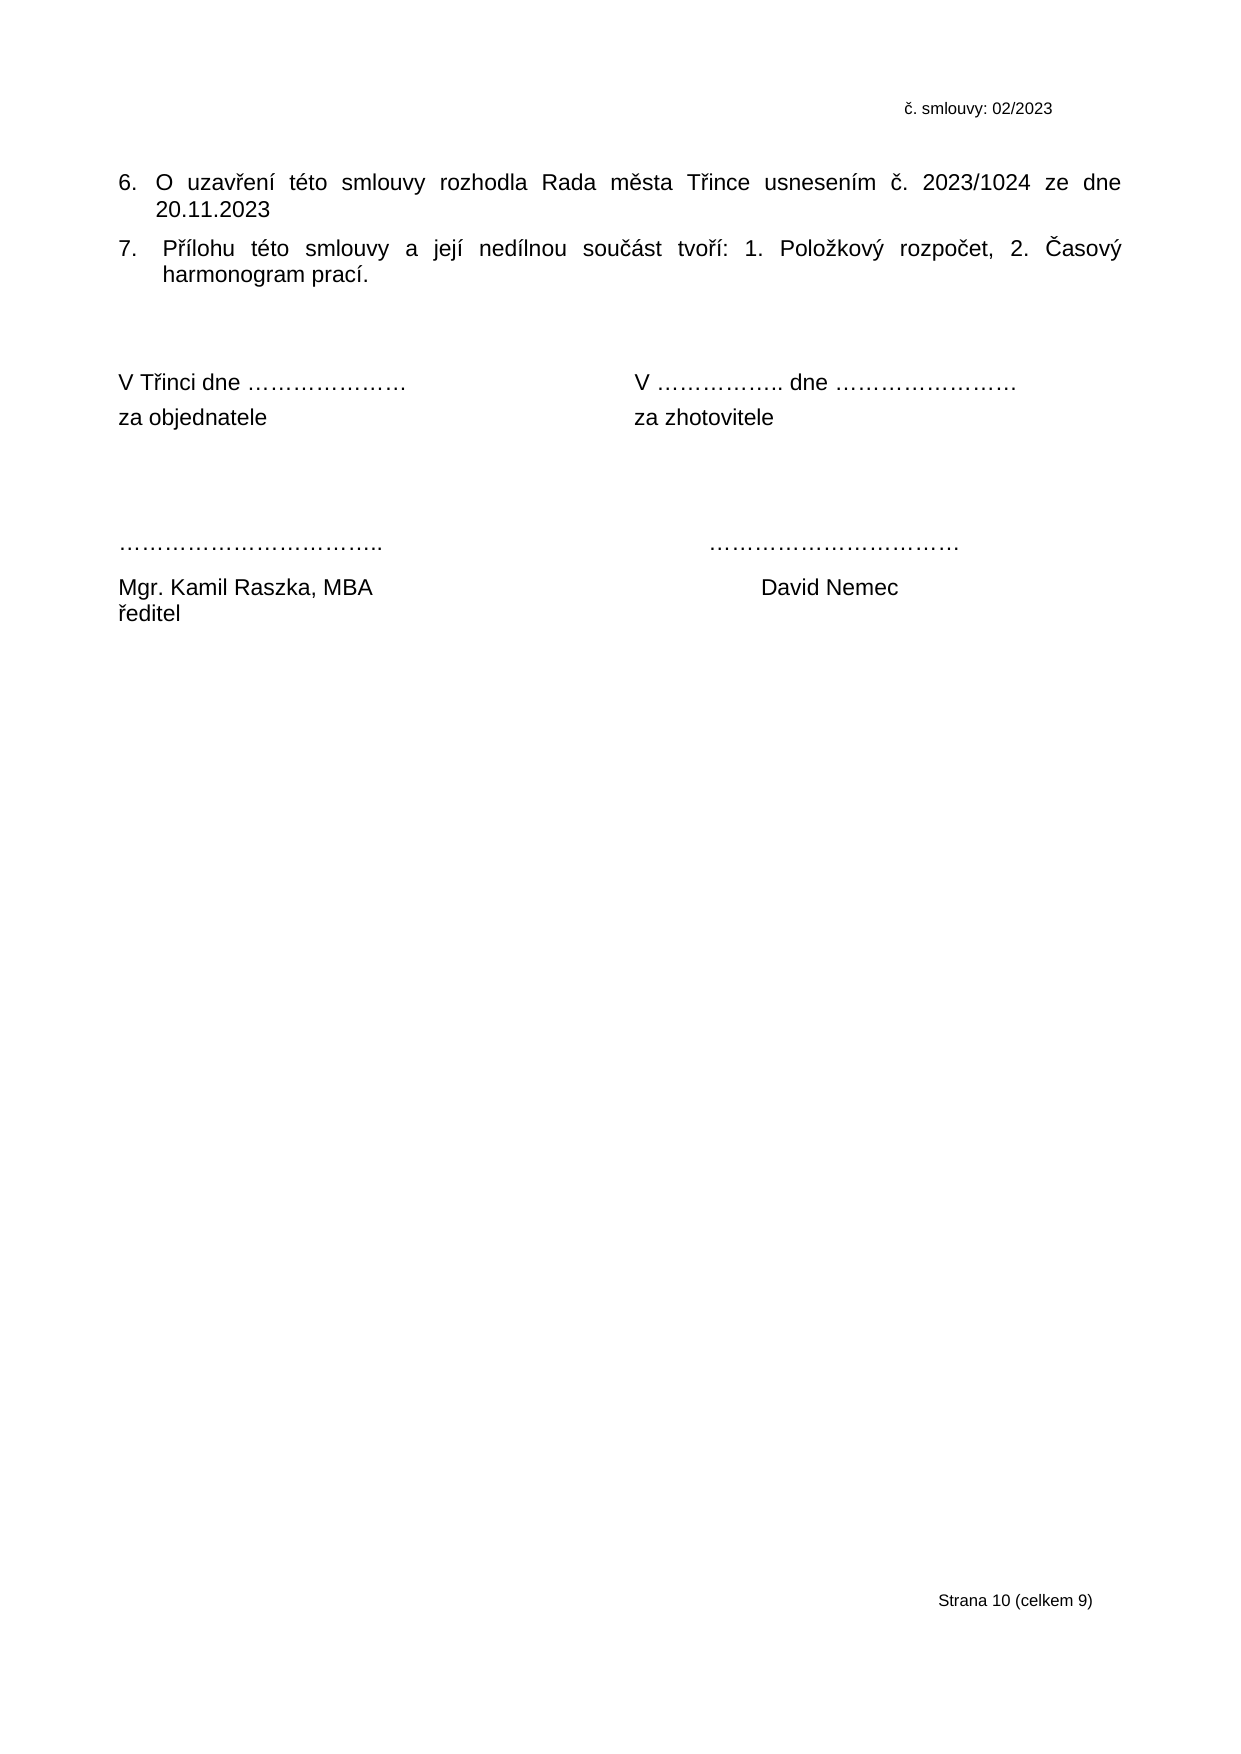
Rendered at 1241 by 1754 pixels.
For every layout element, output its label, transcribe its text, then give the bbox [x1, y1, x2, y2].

text V Třinci dne ………………… V …………….. dne …………………… [118, 369, 1122, 396]
text za objednatele za zhotovitele [118, 404, 1122, 430]
subtitle 6. O uzavření této smlouvy rozhodla Rada města Třince usnesením č. 2023/1024 ze dne 20.11.2023 [118, 169, 1122, 222]
text …………………………….. …………………………… [118, 529, 1122, 555]
text ředitel [118, 600, 1122, 627]
text Mgr. Kamil Raszka, MBA David Nemec [118, 574, 1122, 600]
subtitle 7. Přílohu této smlouvy a její nedílnou součást tvoří: 1. Položkový rozpočet, 2. Časový harmonogram prací. [118, 234, 1122, 287]
